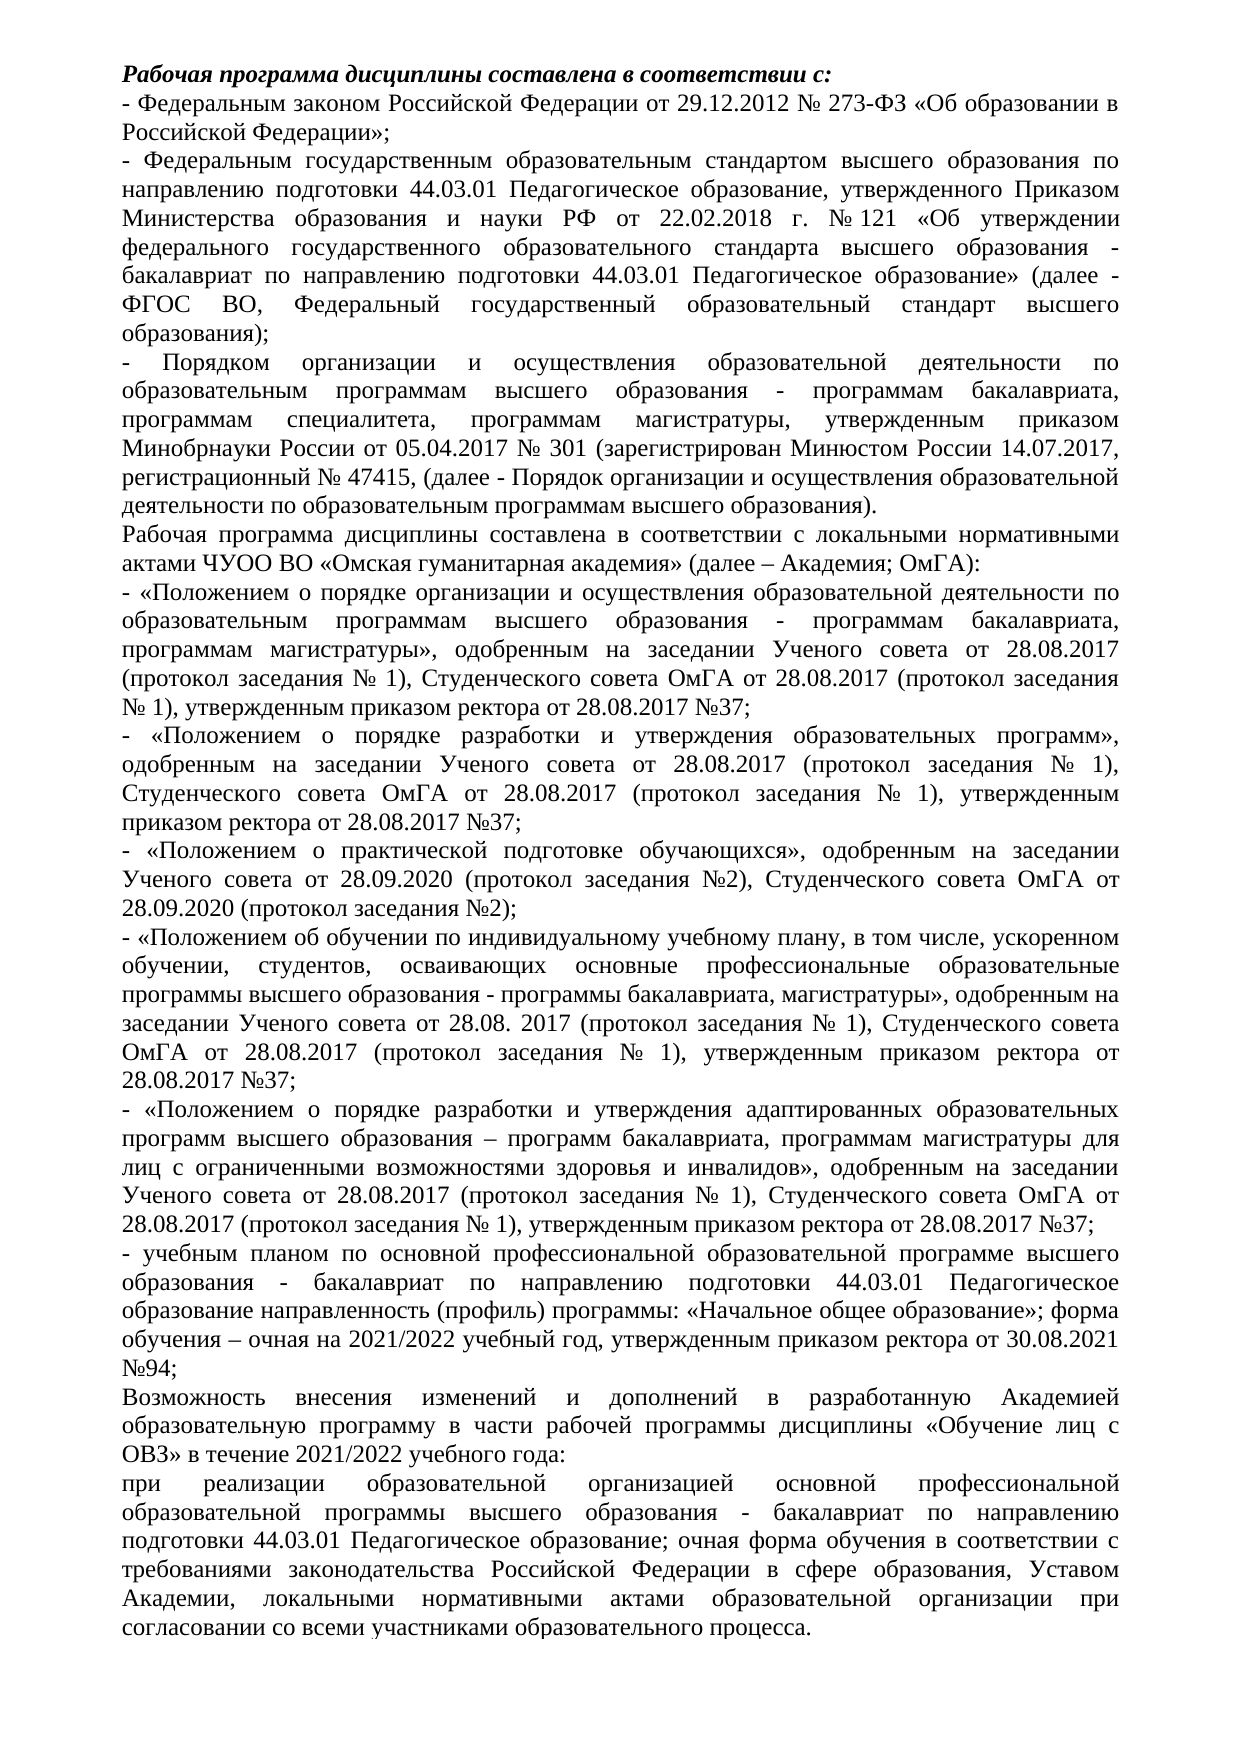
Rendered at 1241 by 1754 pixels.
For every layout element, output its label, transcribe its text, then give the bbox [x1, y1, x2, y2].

table_cell - Федеральным законом Российской Федерации от 29.12.2012 № 273-ФЗ «Об образовании в Российской Федерации»; - Федеральным государственным образовательным стандартом высшего образования по направлению подготовки 44.03.01 Педагогическое образование, утвержденного Приказом Министерства образования и науки РФ от 22.02.2018 г. № 121 «Об утверждении федерального государственного образовательного стандарта высшего образования - бакалавриат по направлению подготовки 44.03.01 Педагогическое образование» (далее - ФГОС ВО, Федеральный государственный образовательный стандарт высшего образования); - Порядком организации и осуществления образовательной деятельности по образовательным программам высшего образования - программам бакалавриата, программам специалитета, программам магистратуры, утвержденным приказом Минобрнауки России от 05.04.2017 № 301 (зарегистрирован Минюстом России 14.07.2017, регистрационный № 47415, (далее - Порядок организации и осуществления образовательной деятельности по образовательным программам высшего образования). Рабочая программа дисциплины составлена в соответствии с локальными нормативными актами ЧУОО ВО «Омская гуманитарная академия» (далее – Академия; ОмГА): - «Положением о порядке организации и осуществления образовательной деятельности по образовательным программам высшего образования - программам бакалавриата, программам магистратуры», одобренным на заседании Ученого совета от 28.08.2017 (протокол заседания № 1), Студенческого совета ОмГА от 28.08.2017 (протокол заседания № 1), утвержденным приказом ректора от 28.08.2017 №37; - «Положением о порядке разработки и утверждения образовательных программ», одобренным на заседании Ученого совета от 28.08.2017 (протокол заседания № 1), Студенческого совета ОмГА от 28.08.2017 (протокол заседания № 1), утвержденным приказом ректора от 28.08.2017 №37; - «Положением о практической подготовке обучающихся», одобренным на заседании Ученого совета от 28.09.2020 (протокол заседания №2), Студенческого совета ОмГА от 28.09.2020 (протокол заседания №2); - «Положением об обучении по индивидуальному учебному плану, в том числе, ускоренном обучении, студентов, осваивающих основные профессиональные образовательные программы высшего образования - программы бакалавриата, магистратуры», одобренным на заседании Ученого совета от 28.08. 2017 (протокол заседания № 1), Студенческого совета ОмГА от 28.08.2017 (протокол заседания № 1), утвержденным приказом ректора от 28.08.2017 №37; - «Положением о порядке разработки и утверждения адаптированных образовательных программ высшего образования – программ бакалавриата, программам магистратуры для лиц с ограниченными возможностями здоровья и инвалидов», одобренным на заседании Ученого совета от 28.08.2017 (протокол заседания № 1), Студенческого совета ОмГА от 28.08.2017 (протокол заседания № 1), утвержденным приказом ректора от 28.08.2017 №37; - учебным планом по основной профессиональной образовательной программе высшего образования - бакалавриат по направлению подготовки 44.03.01 Педагогическое образование направленность (профиль) программы: «Начальное общее образование»; форма обучения – очная на 2021/2022 учебный год, утвержденным приказом ректора от 30.08.2021 №94; Возможность внесения изменений и дополнений в разработанную Академией образовательную программу в части рабочей программы дисциплины «Обучение лиц с ОВЗ» в течение 2021/2022 учебного года: при реализации образовательной организацией основной профессиональной образовательной программы высшего образования - бакалавриат по направлению подготовки 44.03.01 Педагогическое образование; очная форма обучения в соответствии с требованиями законодательства Российской Федерации в сфере образования, Уставом Академии, локальными нормативными актами образовательной организации при согласовании со всеми участниками образовательного процесса. [118, 88, 1124, 1639]
table_header Рабочая программа дисциплины составлена в соответствии с: [118, 59, 1124, 88]
